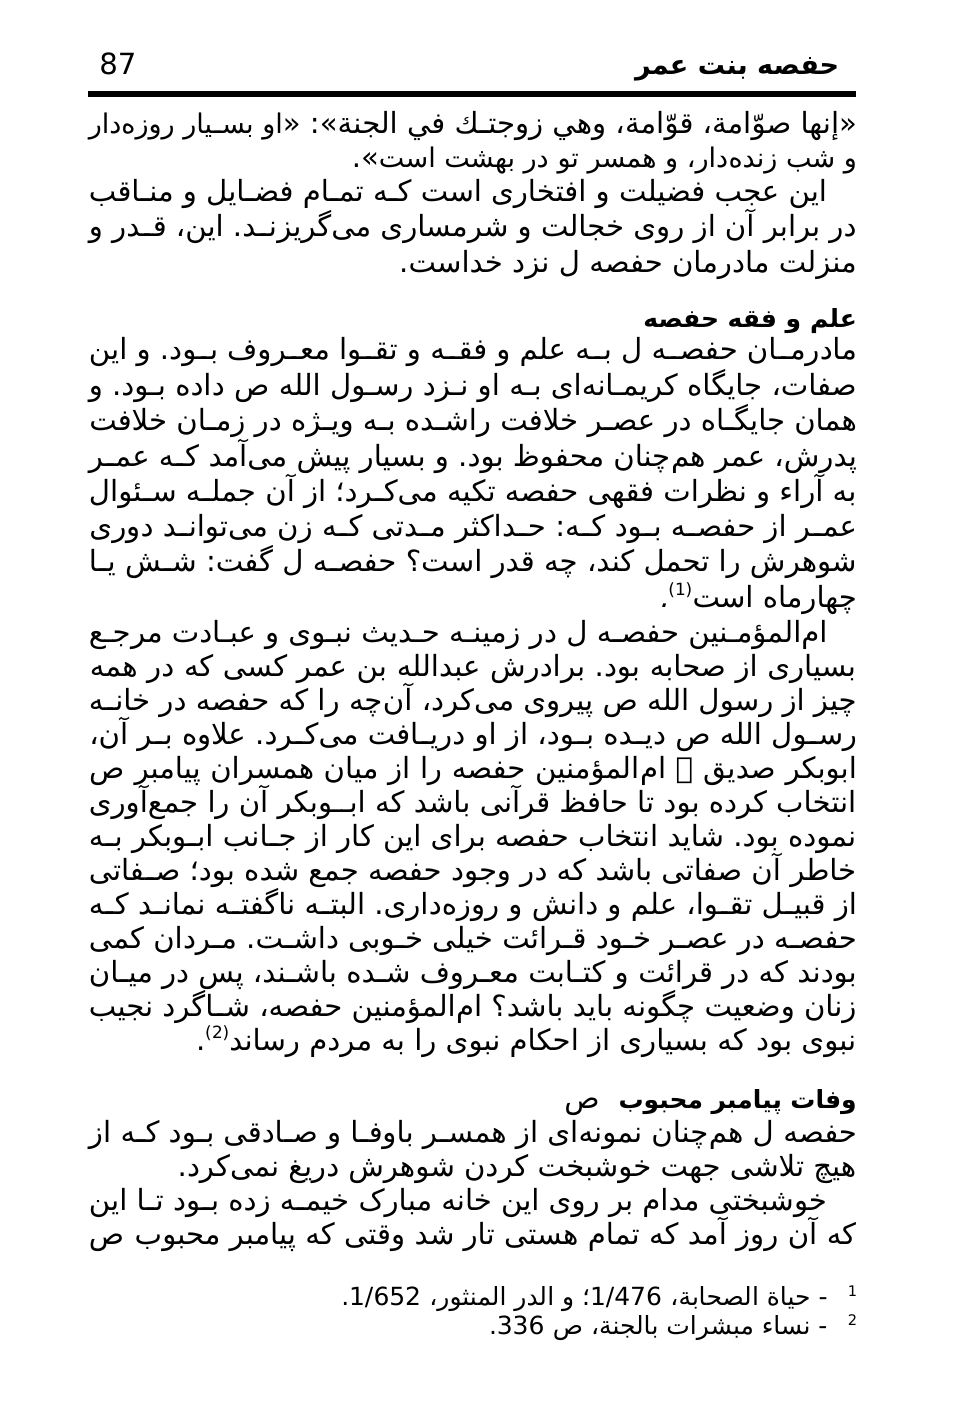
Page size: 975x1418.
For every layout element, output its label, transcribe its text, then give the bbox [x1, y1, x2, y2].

text وفات پیامبر محبوب ص [89, 1082, 857, 1116]
text این عجب فضیلت و افتخاری است که تمام فضایل و مناقب در برابر آن از روی خجالت و شرمساری می‌گریزند. این، قدر و منزلت مادرمان حفصه ل نزد خداست. [89, 174, 857, 279]
text مادرمان حفصه ل به علم و فقه و تقوا معروف بود. و این صفات، جایگاه کریمانه‌ای به او نزد رسول الله ص داده بود. و همان جایگاه در عصر خلافت راشده به ویژه در زمان خلافت پدرش، عمر هم‌چنان محفوظ بود. و بسیار پیش می‌آمد که عمر به آراء و نظرات فقهی حفصه تکیه می‌کرد؛ از آن جمله سئوال عمر از حفصه بود که: حداکثر مدتی که زن می‌تواند دوری شوهرش را تحمل کند، چه قدر است؟ حفصه ل گفت: شش یا چهارماه است(). [89, 333, 857, 614]
text علم و فقه حفصه [89, 305, 857, 333]
text حفصه ل هم‌چنان نمونه‌ای از همسر باوفا و صادقی بود که از هیچ تلاشی جهت خوشبخت کردن شوهرش دریغ نمی‌کرد. [89, 1116, 857, 1184]
text ام‌المؤمنین حفصه ل در زمینه حدیث نبوی و عبادت مرجع بسیاری از صحابه بود. برادرش عبدالله بن عمر کسی که در همه چیز از رسول الله ص پیروی می‌کرد، آن‌چه را که حفصه در خانه رسول الله ص دیده بود، از او دریافت می‌کرد. علاوه بر آن، ابوبکر صدیق ام‌المؤمنین حفصه را از میان همسران پیامبر ص انتخاب کرده بود تا حافظ قرآنی باشد که ابوبکر آن را جمع‌آوری نموده بود. شاید انتخاب حفصه برای این کار از جانب ابوبکر به خاطر آن صفاتی باشد که در وجود حفصه جمع شده بود؛ صفاتی از قبیل تقوا، علم و دانش و روزه‌داری. البته ناگفته نماند که حفصه در عصر خود قرائت خیلی خوبی داشت. مردان کمی بودند که در قرائت و کتابت معروف شده باشند، پس در میان زنان وضعیت چگونه باید باشد؟ ام‌المؤمنین حفصه، شاگرد نجیب نبوی بود که بسیاری از احکام نبوی را به مردم رساند(). [89, 615, 857, 1057]
